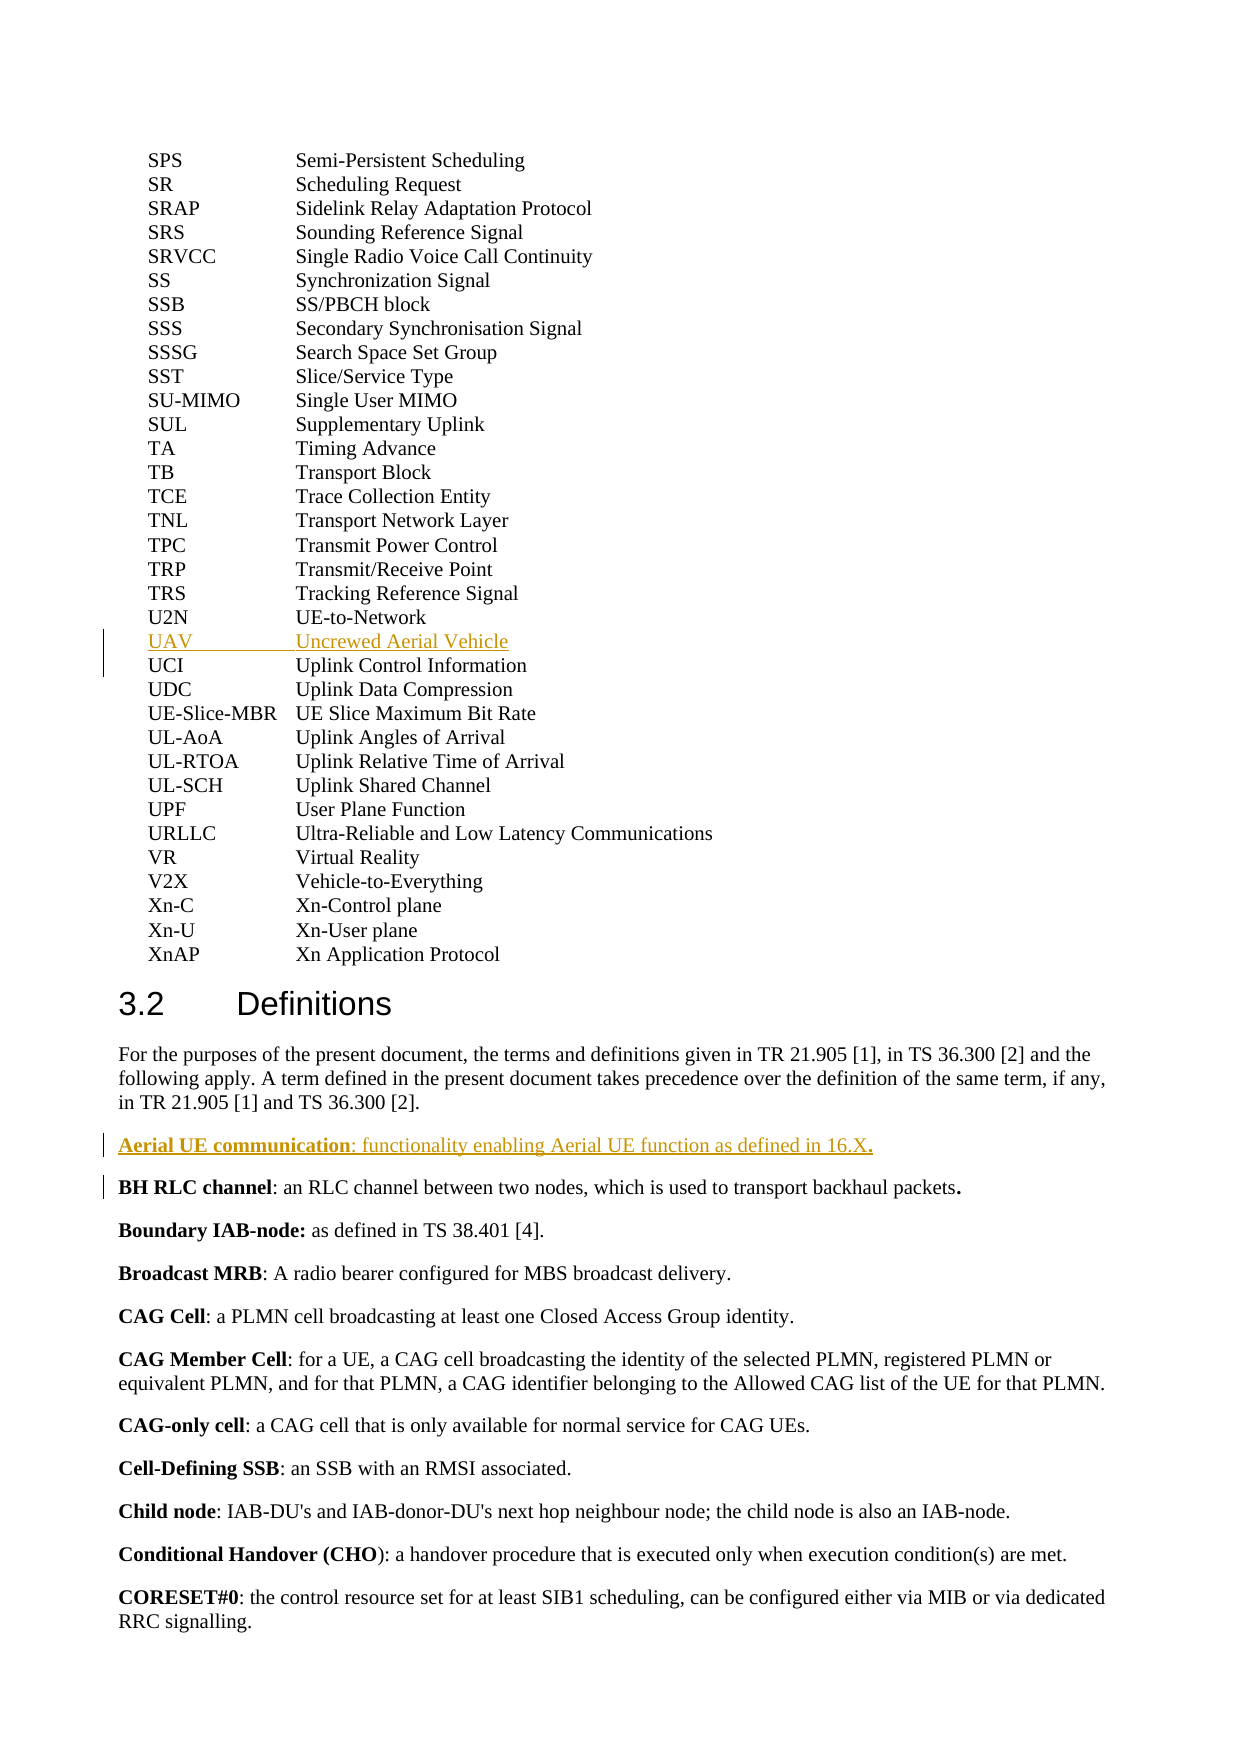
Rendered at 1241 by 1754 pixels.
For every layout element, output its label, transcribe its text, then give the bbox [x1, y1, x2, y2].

text CAG Cell: a PLMN cell broadcasting at least one Closed Access Group identity. [118, 1304, 1122, 1328]
text SR Scheduling Request [148, 172, 1122, 196]
text UCI Uplink Control Information [148, 653, 1122, 677]
text SRAP Sidelink Relay Adaptation Protocol [148, 196, 1122, 220]
text CAG-only cell: a CAG cell that is only available for normal service for CAG UEs. [118, 1413, 1122, 1437]
text TRS Tracking Reference Signal [148, 581, 1122, 605]
text TNL Transport Network Layer [148, 508, 1122, 532]
text CAG Member Cell: for a UE, a CAG cell broadcasting the identity of the selected PLMN, registered PLMN or equivalent PLMN, and for that PLMN, a CAG identifier belonging to the Allowed CAG list of the UE for that PLMN. [118, 1347, 1122, 1395]
text BH RLC channel: an RLC channel between two nodes, which is used to transport backhaul packets. [118, 1175, 1122, 1199]
text Cell-Defining SSB: an SSB with an RMSI associated. [118, 1456, 1122, 1480]
text For the purposes of the present document, the terms and definitions given in TR 21.905 [1], in TS 36.300 [2] and the following apply. A term defined in the present document takes precedence over the definition of the same term, if any, in TR 21.905 [1] and TS 36.300 [2]. [118, 1042, 1122, 1114]
text URLLC Ultra-Reliable and Low Latency Communications [148, 821, 1122, 845]
text SRS Sounding Reference Signal [148, 220, 1122, 244]
text UDC Uplink Data Compression [148, 677, 1122, 701]
text UL-SCH Uplink Shared Channel [148, 773, 1122, 797]
text TRP Transmit/Receive Point [148, 557, 1122, 581]
text SRVCC Single Radio Voice Call Continuity [148, 244, 1122, 268]
subtitle 3.2 Definitions [118, 984, 1122, 1023]
text UL-AoA Uplink Angles of Arrival [148, 725, 1122, 749]
text Child node: IAB-DU's and IAB-donor-DU's next hop neighbour node; the child node is also an IAB-node. [118, 1499, 1122, 1523]
text UL-RTOA Uplink Relative Time of Arrival [148, 749, 1122, 773]
text V2X Vehicle-to-Everything [148, 869, 1122, 893]
text U2N UE-to-Network [148, 605, 1122, 629]
text VR Virtual Reality [148, 845, 1122, 869]
text Broadcast MRB: A radio bearer configured for MBS broadcast delivery. [118, 1261, 1122, 1285]
text SSB SS/PBCH block [148, 292, 1122, 316]
text UPF User Plane Function [148, 797, 1122, 821]
text SSSG Search Space Set Group [148, 340, 1122, 364]
text SU-MIMO Single User MIMO [148, 388, 1122, 412]
text TCE Trace Collection Entity [148, 484, 1122, 508]
text TA Timing Advance [148, 436, 1122, 460]
text SUL Supplementary Uplink [148, 412, 1122, 436]
text SST Slice/Service Type [148, 364, 1122, 388]
text Conditional Handover (CHO): a handover procedure that is executed only when execution condition(s) are met. [118, 1542, 1122, 1566]
text Xn-C Xn-Control plane [148, 893, 1122, 917]
text UE-Slice-MBR UE Slice Maximum Bit Rate [148, 701, 1122, 725]
text XnAP Xn Application Protocol [148, 942, 1122, 966]
text TB Transport Block [148, 460, 1122, 484]
text CORESET#0: the control resource set for at least SIB1 scheduling, can be configured either via MIB or via dedicated RRC signalling. [118, 1585, 1122, 1633]
text TPC Transmit Power Control [148, 532, 1122, 557]
text Boundary IAB-node: as defined in TS 38.401 [4]. [118, 1218, 1122, 1242]
text SPS Semi-Persistent Scheduling [148, 147, 1122, 172]
text SS Synchronization Signal [148, 268, 1122, 292]
text Xn-U Xn-User plane [148, 917, 1122, 942]
text SSS Secondary Synchronisation Signal [148, 316, 1122, 340]
